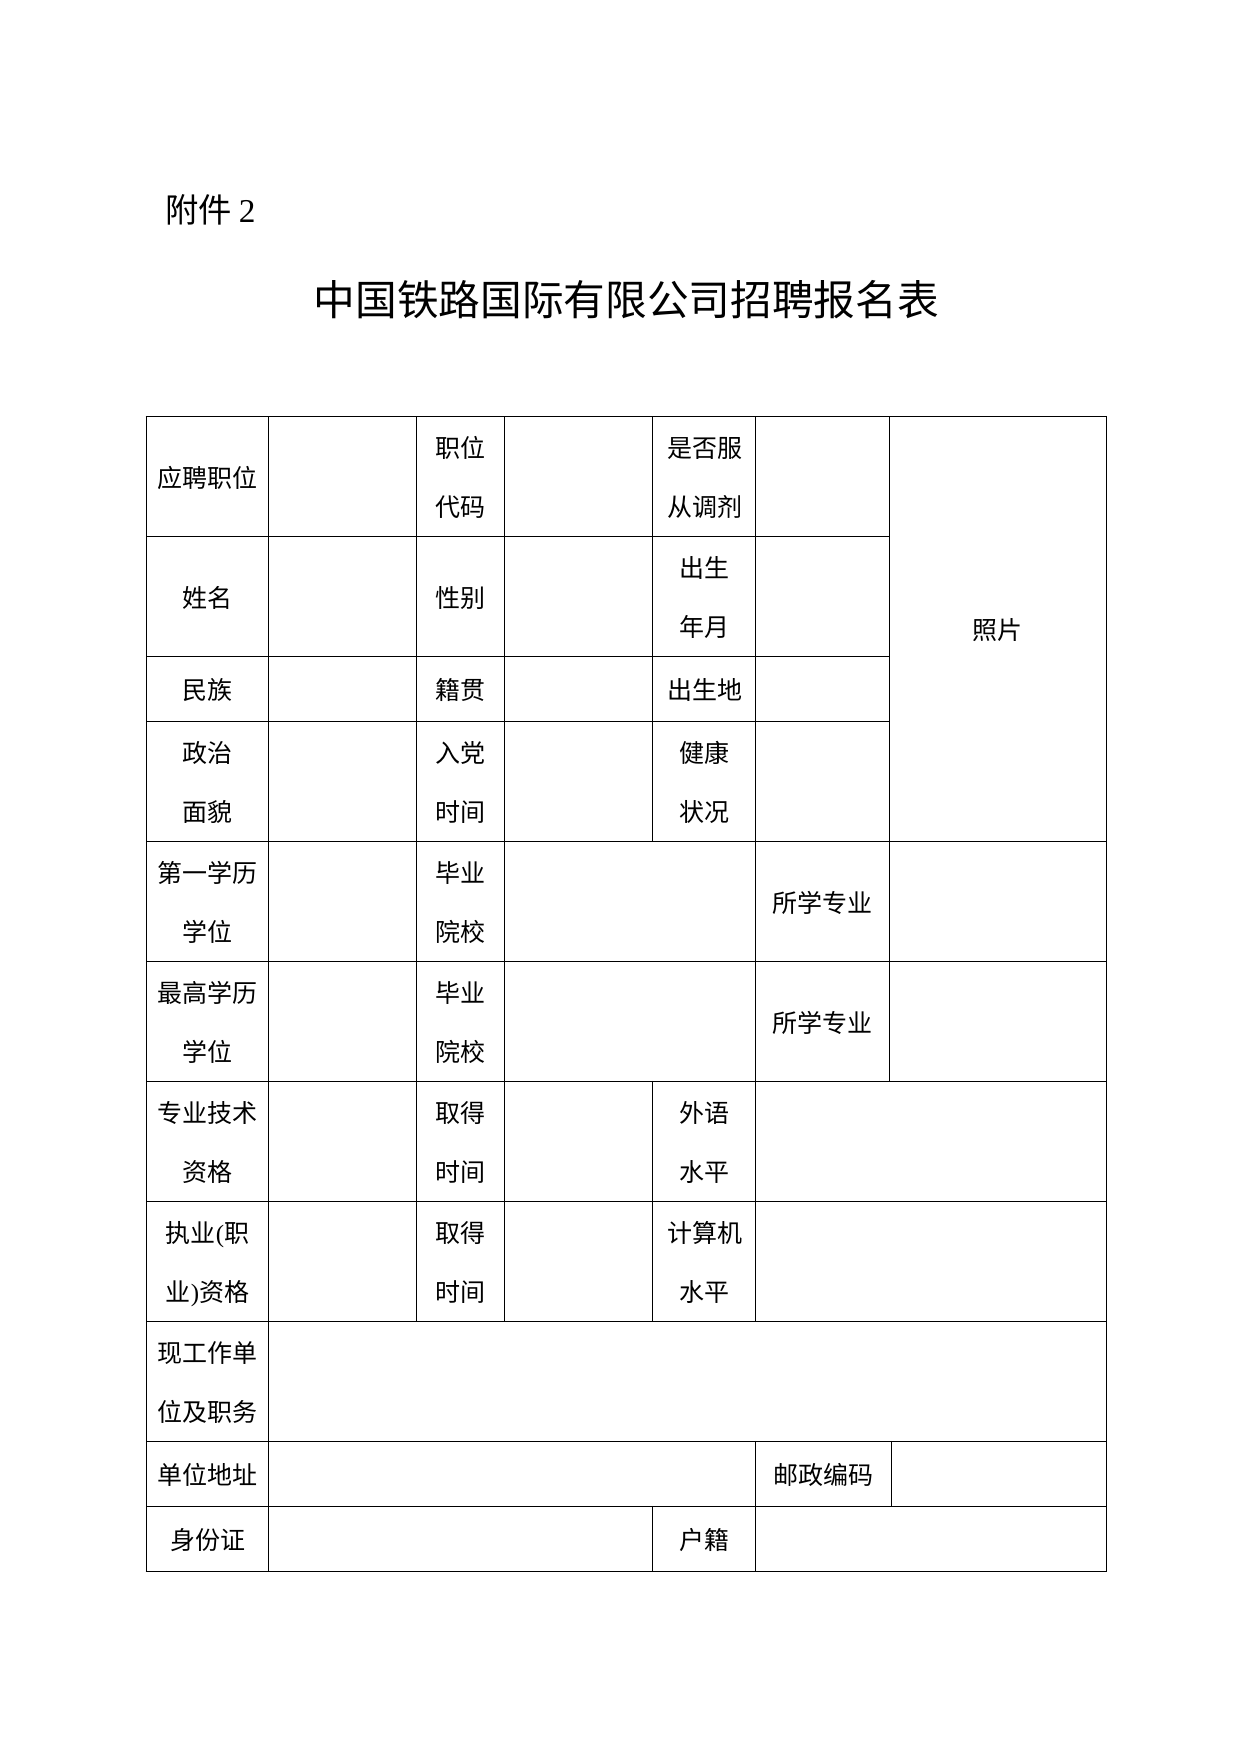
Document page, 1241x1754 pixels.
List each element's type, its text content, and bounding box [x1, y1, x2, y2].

table_header 照片 [890, 417, 1106, 841]
table_header [269, 417, 416, 536]
table_cell [756, 722, 889, 841]
table_cell 入党 时间 [417, 722, 504, 841]
table_cell [756, 1082, 1106, 1201]
table_cell 毕业 院校 [417, 962, 504, 1081]
table_cell [505, 1082, 652, 1201]
table_cell 政治 面貌 [147, 722, 268, 841]
table_cell [505, 842, 755, 961]
table_cell 现工作单位及职务 [147, 1322, 268, 1441]
table_cell 出生 年月 [653, 537, 755, 656]
table_cell 执业(职业)资格 [147, 1202, 268, 1321]
table_cell [269, 1322, 1106, 1441]
table_cell 取得 时间 [417, 1202, 504, 1321]
table_cell 计算机 水平 [653, 1202, 755, 1321]
table_header 是否服从调剂 [653, 417, 755, 536]
table_cell [756, 537, 889, 656]
table_cell [892, 1442, 1106, 1506]
table_cell 出生地 [653, 657, 755, 721]
table_cell [505, 962, 755, 1081]
table_cell 第一学历 学位 [147, 842, 268, 961]
table_header 职位 代码 [417, 417, 504, 536]
table_cell 所学专业 [756, 842, 889, 961]
table_header [505, 417, 652, 536]
table_cell [890, 842, 1106, 961]
table_cell [505, 537, 652, 656]
table_cell [269, 722, 416, 841]
table_cell [269, 1442, 755, 1506]
table_cell 民族 [147, 657, 268, 721]
table_cell 邮政编码 [756, 1442, 891, 1506]
text 中国铁路国际有限公司招聘报名表 [165, 237, 1087, 356]
table_cell 专业技术 资格 [147, 1082, 268, 1201]
table_cell 毕业 院校 [417, 842, 504, 961]
table_cell [756, 1202, 1106, 1321]
table_cell 最高学历 学位 [147, 962, 268, 1081]
table_cell 取得 时间 [417, 1082, 504, 1201]
table_cell 身份证 号码 [147, 1507, 268, 1571]
table_cell [269, 962, 416, 1081]
table_cell [505, 657, 652, 721]
table_cell 性别 [417, 537, 504, 656]
table_cell [505, 722, 652, 841]
text 附件2 [165, 178, 1087, 237]
table_cell 单位地址 [147, 1442, 268, 1506]
table_cell 健康 状况 [653, 722, 755, 841]
table_cell 所学专业 [756, 962, 889, 1081]
table_cell [269, 537, 416, 656]
table_cell 籍贯 [417, 657, 504, 721]
table_cell 姓名 [147, 537, 268, 656]
table_header [756, 417, 889, 536]
table_cell 户籍 所在地 [653, 1507, 755, 1571]
table_cell [269, 1082, 416, 1201]
table_cell [269, 657, 416, 721]
table_cell [505, 1202, 652, 1321]
table_header 应聘职位 [147, 417, 268, 536]
table_cell [269, 1202, 416, 1321]
table_cell [269, 842, 416, 961]
table_cell [269, 1507, 652, 1571]
table_cell [756, 1507, 1106, 1571]
table_cell [756, 657, 889, 721]
table_cell [890, 962, 1106, 1081]
table_cell 外语 水平 [653, 1082, 755, 1201]
